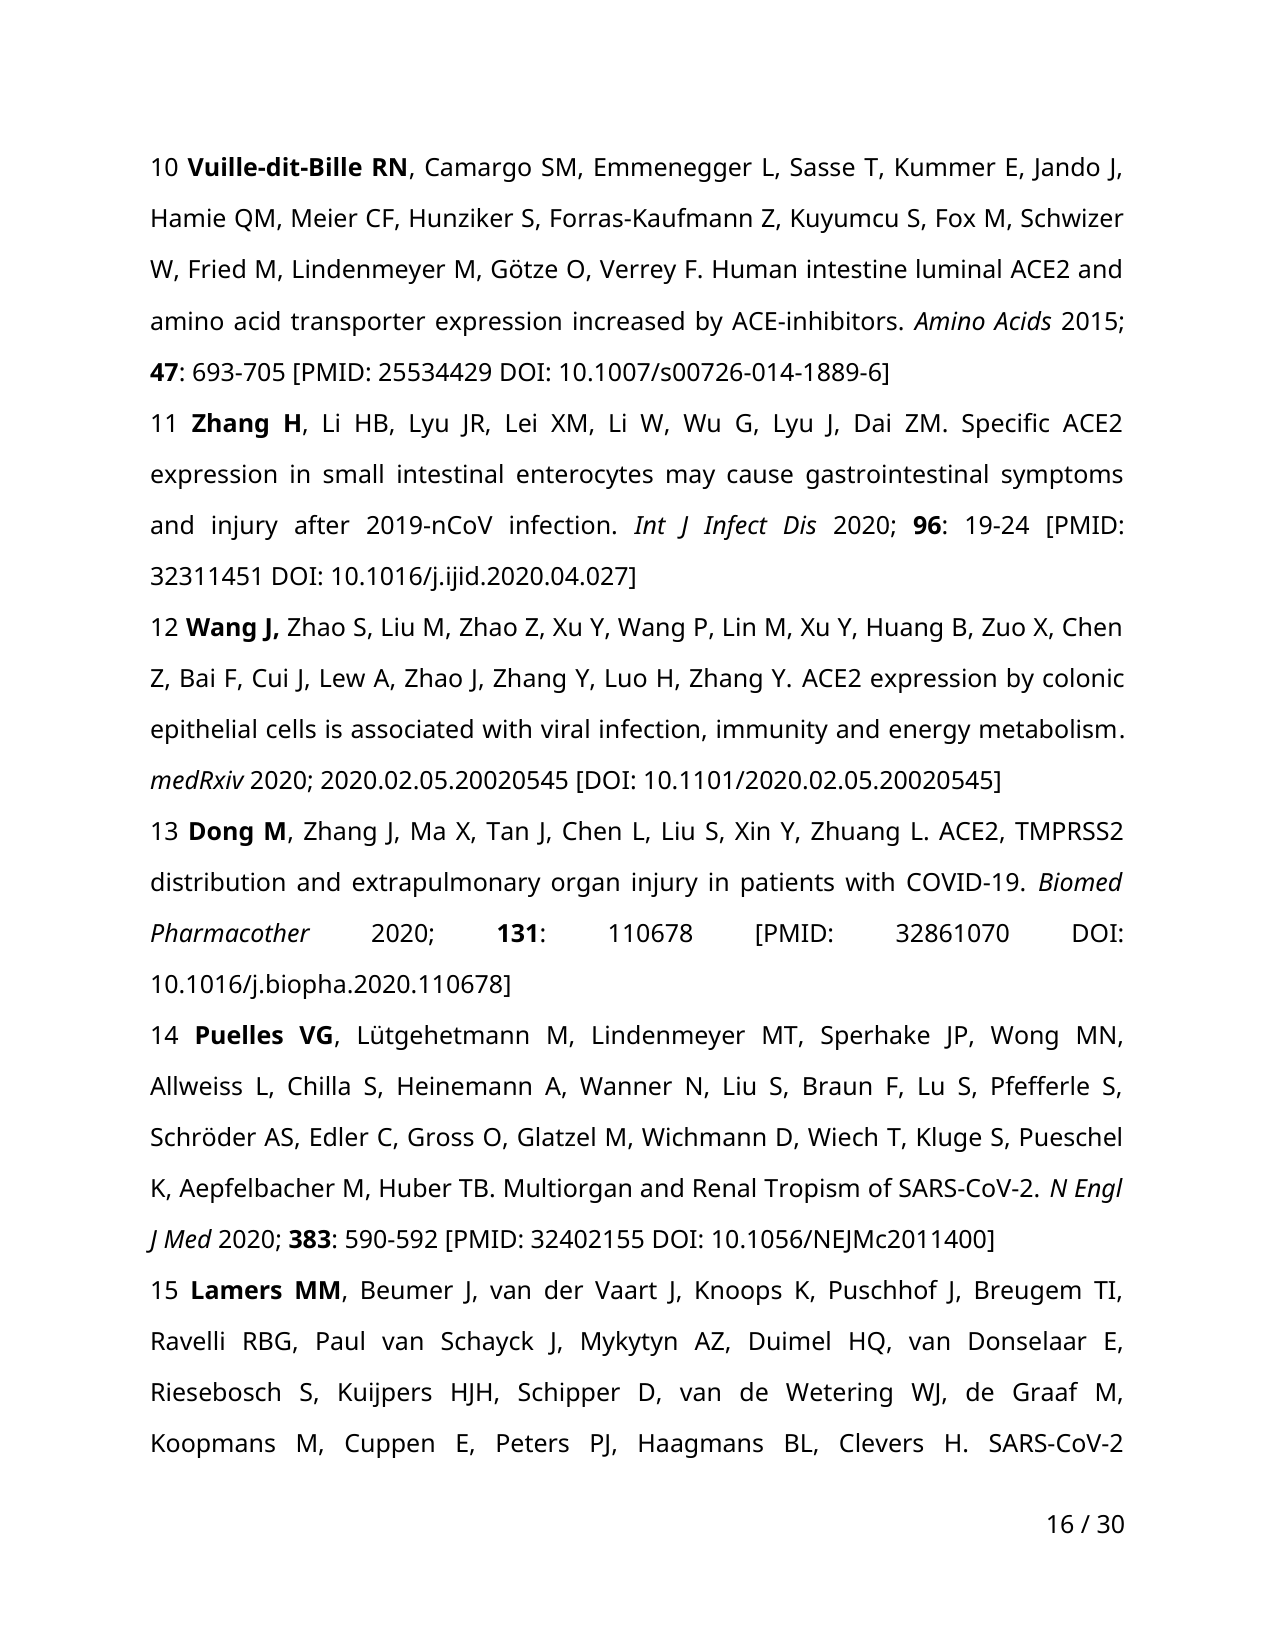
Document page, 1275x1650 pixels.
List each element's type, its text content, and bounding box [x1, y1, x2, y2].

text 14 Puelles VG, Lütgehetmann M, Lindenmeyer MT, Sperhake JP, Wong MN, Allweiss L, Chilla S, Heinemann A, Wanner N, Liu S, Braun F, Lu S, Pfefferle S, Schröder AS, Edler C, Gross O, Glatzel M, Wichmann D, Wiech T, Kluge S, Pueschel K, Aepfelbacher M, Huber TB. Multiorgan and Renal Tropism of SARS-CoV-2. N Engl J Med 2020; 383: 590-592 [PMID: 32402155 DOI: 10.1056/NEJMc2011400] [150, 1018, 1125, 1256]
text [150, 1273, 1125, 1460]
text 10 Vuille-dit-Bille RN, Camargo SM, Emmenegger L, Sasse T, Kummer E, Jando J, Hamie QM, Meier CF, Hunziker S, Forras-Kaufmann Z, Kuyumcu S, Fox M, Schwizer W, Fried M, Lindenmeyer M, Götze O, Verrey F. Human intestine luminal ACE2 and amino acid transporter expression increased by ACE-inhibitors. Amino Acids 2015; 47: 693-705 [PMID: 25534429 DOI: 10.1007/s00726-014-1889-6] [150, 150, 1125, 388]
text 13 Dong M, Zhang J, Ma X, Tan J, Chen L, Liu S, Xin Y, Zhuang L. ACE2, TMPRSS2 distribution and extrapulmonary organ injury in patients with COVID-19. Biomed Pharmacother 2020; 131: 110678 [PMID: 32861070 DOI: 10.1016/j.biopha.2020.110678] [150, 813, 1125, 1001]
text 12 Wang J, Zhao S, Liu M, Zhao Z, Xu Y, Wang P, Lin M, Xu Y, Huang B, Zuo X, Chen Z, Bai F, Cui J, Lew A, Zhao J, Zhang Y, Luo H, Zhang Y. ACE2 expression by colonic epithelial cells is associated with viral infection, immunity and energy metabolism. medRxiv 2020; 2020.02.05.20020545 [DOI: 10.1101/2020.02.05.20020545] [150, 609, 1125, 797]
text 11 Zhang H, Li HB, Lyu JR, Lei XM, Li W, Wu G, Lyu J, Dai ZM. Specific ACE2 expression in small intestinal enterocytes may cause gastrointestinal symptoms and injury after 2019-nCoV infection. Int J Infect Dis 2020; 96: 19-24 [PMID: 32311451 DOI: 10.1016/j.ijid.2020.04.027] [150, 405, 1125, 592]
